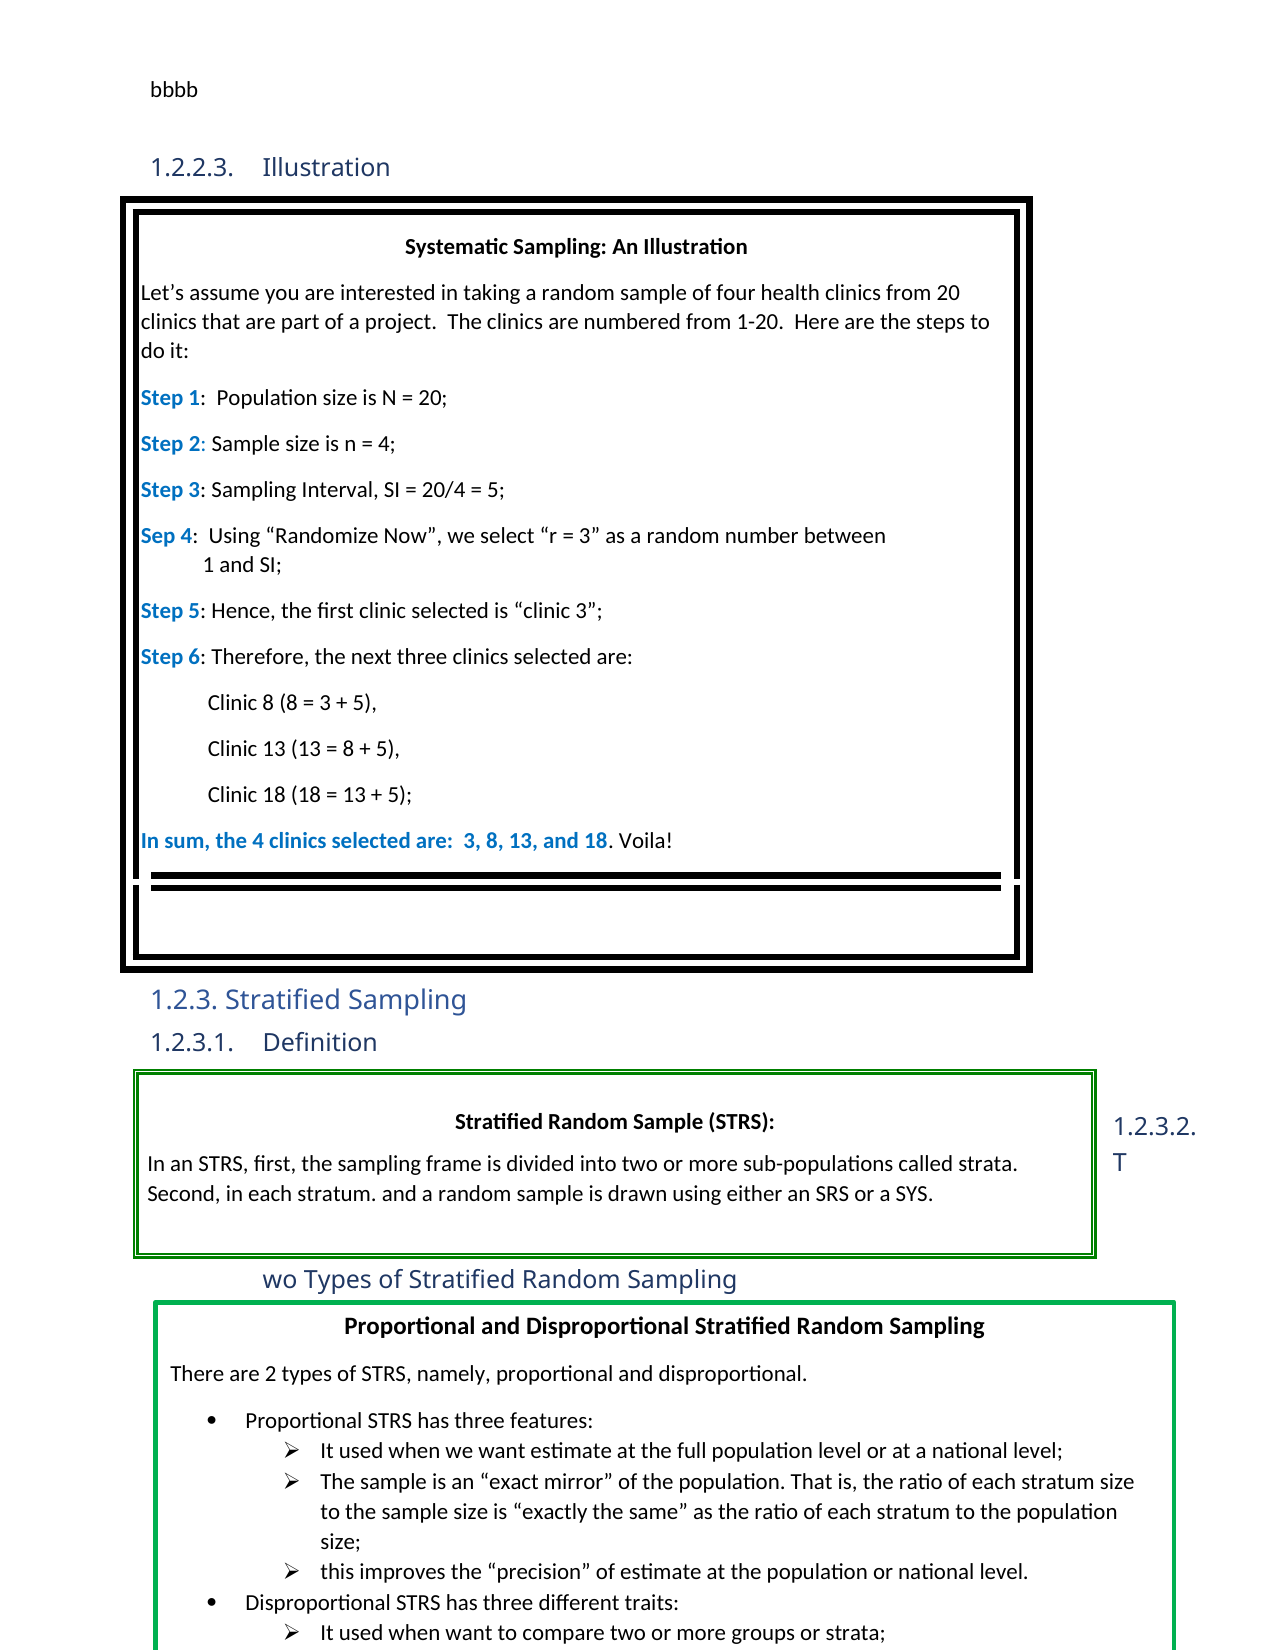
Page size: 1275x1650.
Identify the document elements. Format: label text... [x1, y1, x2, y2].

table_cell [129, 872, 1023, 954]
subtitle Illustration [150, 150, 1125, 184]
subtitle Two Types of Stratified Random Sampling [150, 1108, 1125, 1296]
table_header Stratified Random Sample (STRS): In an STRS, first, the sampling frame is divided into two or more sub-populations called strata. Second, in each stratum. and a random sample is drawn using either an SRS or a SYS. [139, 1075, 1091, 1253]
subtitle Definition [150, 1025, 1125, 1059]
table_header Systematic Sampling: An Illustration Let’s assume you are interested in taking a random sample of four health clinics from 20 clinics that are part of a project. The clinics are numbered from 1-20. Here are the steps to do it: Step 1: Population size is N = 20; Step 2: Sample size is n = 4; Step 3: Sampling Interval, SI = 20/4 = 5; Sep 4: Using “Randomize Now”, we select “r = 3” as a random number between 1 and SI; Step 5: Hence, the first clinic selected is “clinic 3”; Step 6: Therefore, the next three clinics selected are: Clinic 8 (8 = 3 + 5), Clinic 13 (13 = 8 + 5), Clinic 18 (18 = 13 + 5); In sum, the 4 clinics selected are: 3, 8, 13, and 18. Voila! [129, 203, 1023, 872]
subtitle Stratified Sampling [150, 981, 1125, 1018]
